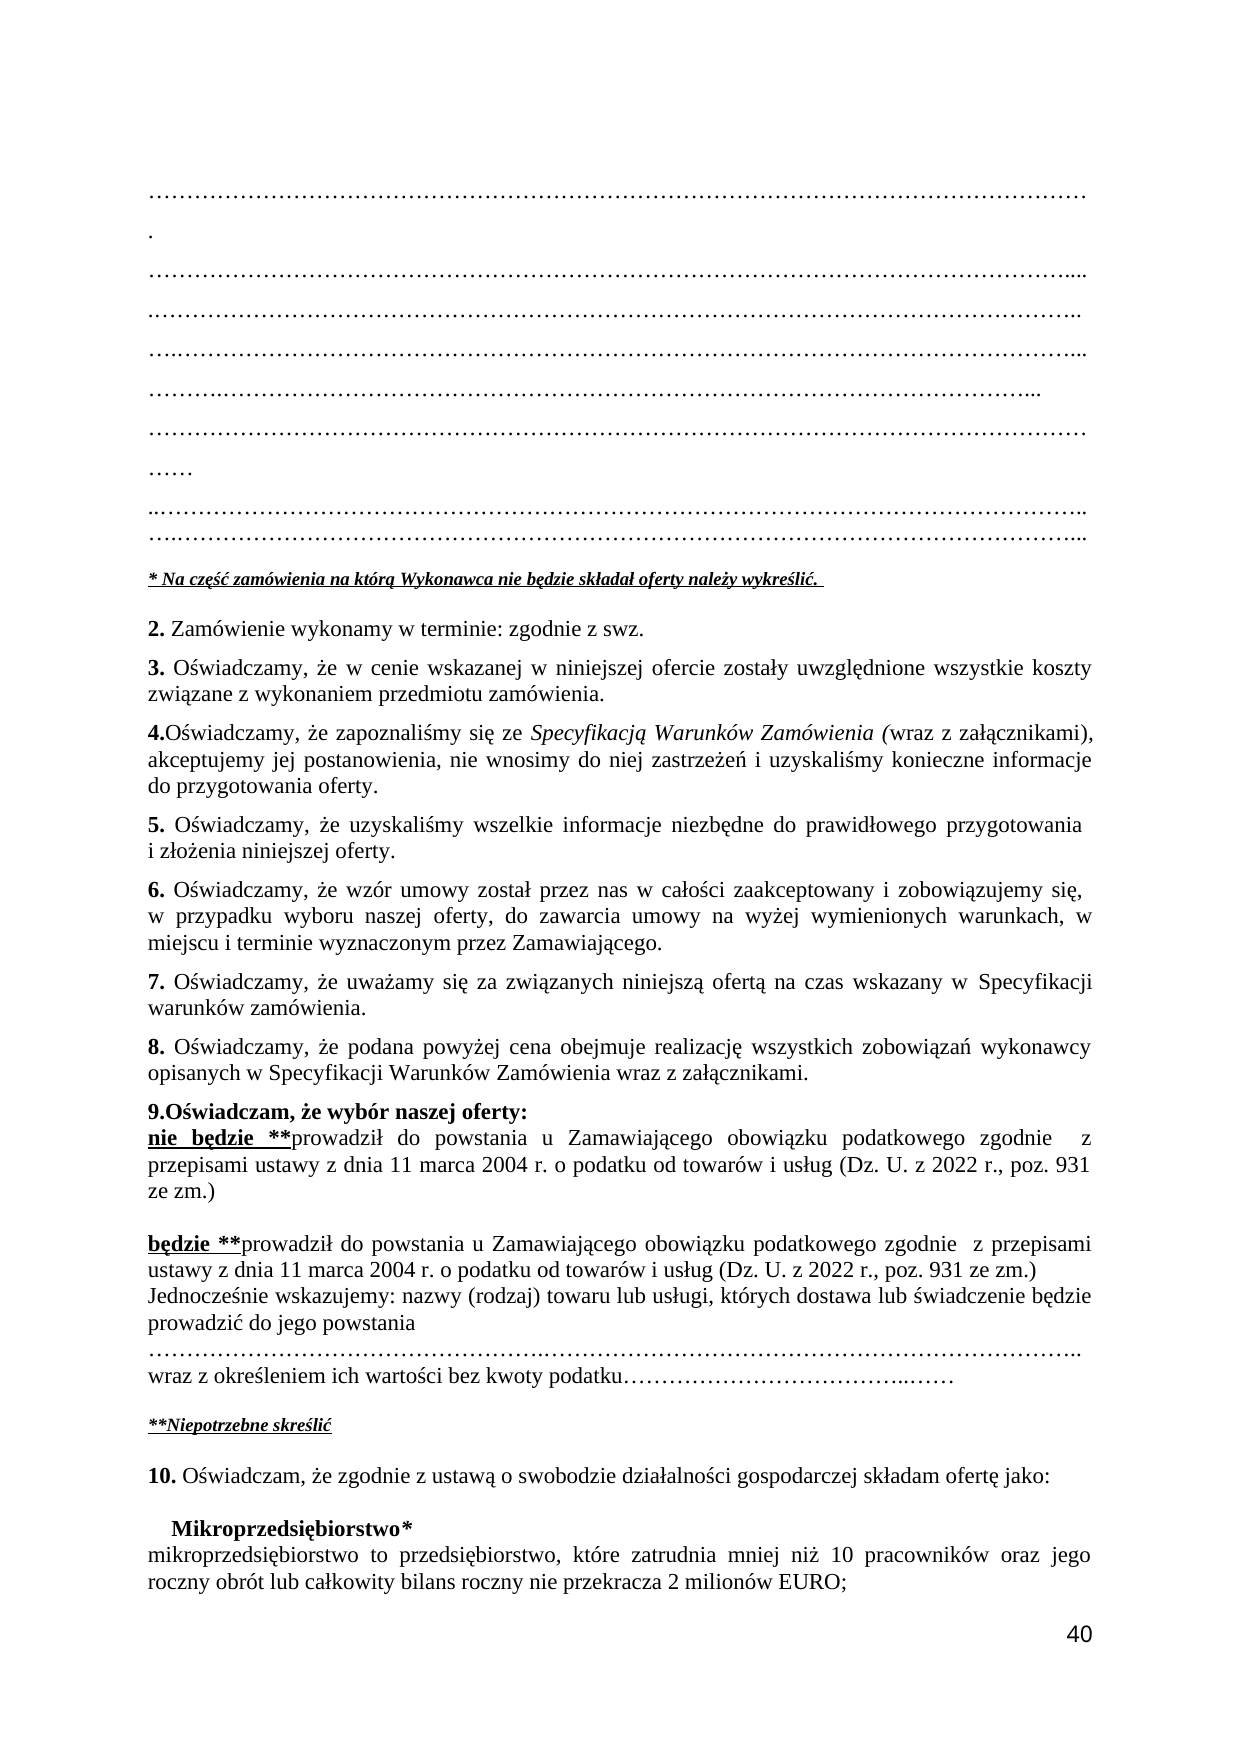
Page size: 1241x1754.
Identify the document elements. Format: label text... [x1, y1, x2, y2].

text 4.Oświadczamy, że zapoznaliśmy się ze Specyfikacją Warunków Zamówienia (wraz z załącznikami), akceptujemy jej postanowienia, nie wnosimy do niej zastrzeżeń i uzyskaliśmy konieczne informacje do przygotowania oferty. [148, 719, 1093, 798]
text będzie **prowadził do powstania u Zamawiającego obowiązku podatkowego zgodnie z przepisami ustawy z dnia 11 marca 2004 r. o podatku od towarów i usług (Dz. U. z 2022 r., poz. 931 ze zm.) [148, 1230, 1093, 1283]
text ..…………………………………………………………………………………………………………..….………………………………………………………………………………………………………... [148, 493, 1093, 546]
text 8. Oświadczamy, że podana powyżej cena obejmuje realizację wszystkich zobowiązań wykonawcy opisanych w Specyfikacji Warunków Zamówienia wraz z załącznikami. [148, 1033, 1093, 1086]
text * Na część zamówienia na którą Wykonawca nie będzie składał oferty należy wykreślić. [148, 567, 1093, 589]
text 6. Oświadczamy, że wzór umowy został przez nas w całości zaakceptowany i zobowiązujemy się, w przypadku wyboru naszej oferty, do zawarcia umowy na wyżej wymienionych warunkach, w miejscu i terminie wyznaczonym przez Zamawiającego. [148, 876, 1093, 955]
text 9.Oświadczam, że wybór naszej oferty: [148, 1098, 1093, 1124]
text **Niepotrzebne skreślić [148, 1414, 1093, 1436]
text 7. Oświadczamy, że uważamy się za związanych niniejszą ofertą na czas wskazany w Specyfikacji warunków zamówienia. [148, 968, 1093, 1020]
text …………………………………………………………………………………………………………….………………………………………………………………………………………………………….....…………………………………………………………………………………………………………..….………………………………………………………………………………………………………...……….……………………………………………………………………………………………...………………………………………………………………………………………………………………… [148, 177, 1093, 480]
text mikroprzedsiębiorstwo to przedsiębiorstwo, które zatrudnia mniej niż 10 pracowników oraz jego roczny obrót lub całkowity bilans roczny nie przekracza 2 milionów EURO; [148, 1541, 1093, 1594]
text  Mikroprzedsiębiorstwo* [148, 1515, 1093, 1541]
text 10. Oświadczam, że zgodnie z ustawą o swobodzie działalności gospodarczej składam ofertę jako: [148, 1462, 1093, 1489]
text Jednocześnie wskazujemy: nazwy (rodzaj) towaru lub usługi, których dostawa lub świadczenie będzie prowadzić do jego powstania [148, 1283, 1093, 1335]
text 3. Oświadczamy, że w cenie wskazanej w niniejszej ofercie zostały uwzględnione wszystkie koszty związane z wykonaniem przedmiotu zamówienia. [148, 654, 1093, 707]
text 5. Oświadczamy, że uzyskaliśmy wszelkie informacje niezbędne do prawidłowego przygotowania i złożenia niniejszej oferty. [148, 811, 1093, 864]
text …………………………………………….…………………………………………………………….. [148, 1335, 1093, 1362]
text wraz z określeniem ich wartości bez kwoty podatku………………………………..…… [148, 1362, 1093, 1388]
text nie będzie **prowadził do powstania u Zamawiającego obowiązku podatkowego zgodnie z przepisami ustawy z dnia 11 marca 2004 r. o podatku od towarów i usług (Dz. U. z 2022 r., poz. 931 ze zm.) [148, 1124, 1093, 1203]
text 2. Zamówienie wykonamy w terminie: zgodnie z swz. [148, 615, 1093, 642]
